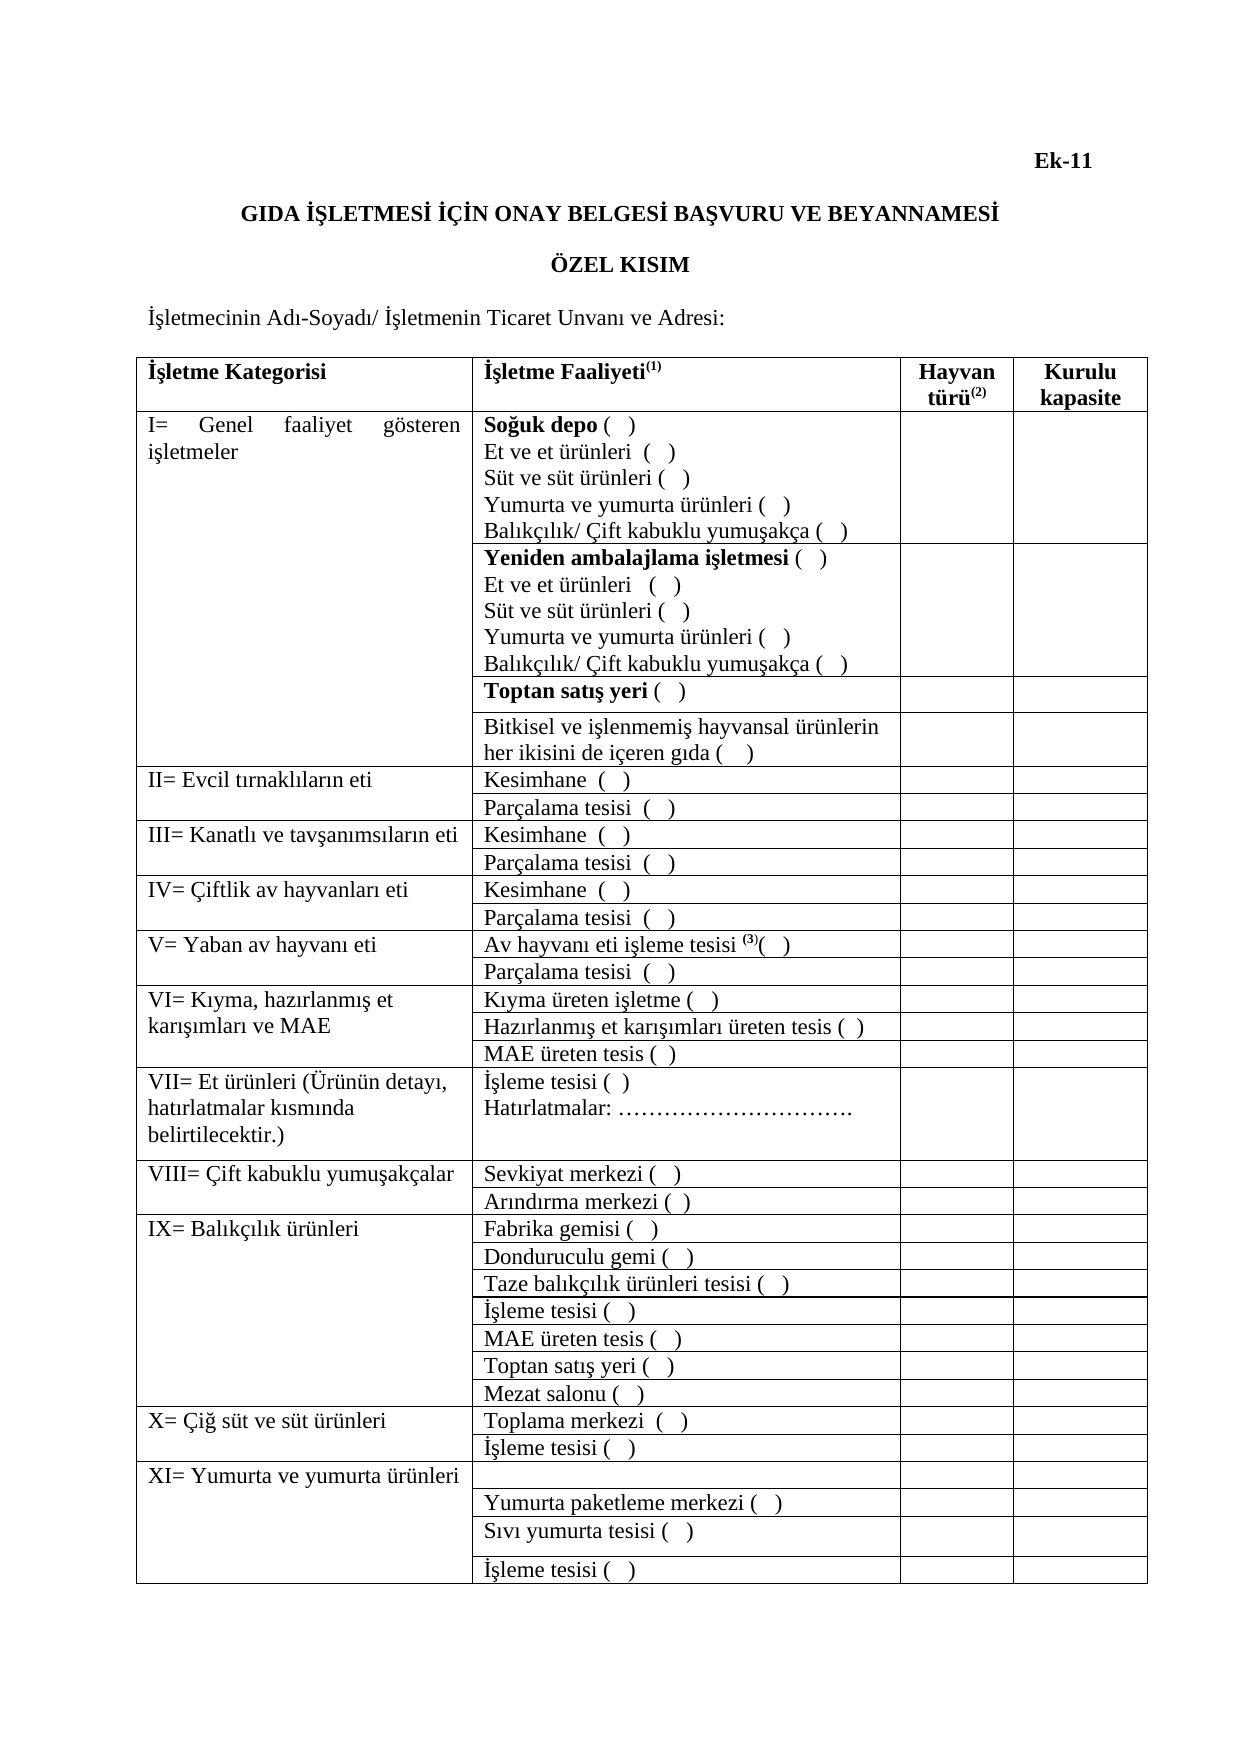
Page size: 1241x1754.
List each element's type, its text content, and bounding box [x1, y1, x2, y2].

table_cell Taze balıkçılık ürünleri tesisi ( ) [473, 1270, 900, 1296]
table_cell III= Kanatlı ve tavşanımsıların eti [137, 821, 472, 875]
table_cell Sıvı yumurta tesisi ( ) [473, 1517, 900, 1556]
table_cell [1014, 1489, 1147, 1516]
table_cell [1014, 876, 1147, 902]
table_cell [473, 1462, 900, 1488]
table_cell XI= Yumurta ve yumurta ürünleri [137, 1462, 472, 1583]
table_cell [1014, 1161, 1147, 1187]
table_cell [1014, 1068, 1147, 1159]
table_cell [1014, 1462, 1147, 1488]
table_cell Kesimhane ( ) [473, 876, 900, 902]
table_cell [901, 849, 1013, 875]
table_cell Kesimhane ( ) [473, 821, 900, 848]
table_cell [1014, 1270, 1147, 1296]
table_cell [1014, 931, 1147, 957]
text ÖZEL KISIM [148, 251, 1093, 278]
table_cell [1014, 544, 1147, 676]
table_cell [901, 1352, 1013, 1379]
table_cell Sevkiyat merkezi ( ) [473, 1161, 900, 1187]
table_cell [901, 1013, 1013, 1039]
table_cell [1014, 958, 1147, 985]
table_cell [1014, 1243, 1147, 1269]
table_cell [1014, 767, 1147, 793]
text İşletmecinin Adı-Soyadı/ İşletmenin Ticaret Unvanı ve Adresi: [148, 304, 1093, 330]
table_cell [901, 1243, 1013, 1269]
table_cell [1014, 1215, 1147, 1242]
table_cell Donduruculu gemi ( ) [473, 1243, 900, 1269]
table_cell [901, 958, 1013, 985]
table_cell [1014, 713, 1147, 766]
table_cell Toptan satış yeri ( ) [473, 677, 900, 712]
table_cell II= Evcil tırnaklıların eti [137, 767, 472, 820]
table_cell [901, 1188, 1013, 1214]
table_cell Parçalama tesisi ( ) [473, 849, 900, 875]
table_cell Yeniden ambalajlama işletmesi ( ) Et ve et ürünleri ( ) Süt ve süt ürünleri ( ) Yumurta ve yumurta ürünleri ( ) Balıkçılık/ Çift kabuklu yumuşakça ( ) [473, 544, 900, 676]
table_cell [1014, 1188, 1147, 1214]
table_cell Kesimhane ( ) [473, 767, 900, 793]
table_cell [1014, 904, 1147, 930]
table_cell [901, 1270, 1013, 1296]
table_cell [901, 1517, 1013, 1556]
table_cell [1014, 1407, 1147, 1433]
table_cell V= Yaban av hayvanı eti [137, 931, 472, 985]
table_cell [1014, 677, 1147, 712]
table_cell [901, 904, 1013, 930]
table_cell Parçalama tesisi ( ) [473, 958, 900, 985]
table_cell [1014, 1013, 1147, 1039]
table_cell [901, 1557, 1013, 1583]
table_cell [901, 1215, 1013, 1242]
table_cell [901, 1325, 1013, 1351]
table_cell [1014, 1041, 1147, 1067]
table_cell [901, 876, 1013, 902]
text GIDA İŞLETMESİ İÇİN ONAY BELGESİ BAŞVURU VE BEYANNAMESİ [148, 200, 1093, 227]
table_cell Parçalama tesisi ( ) [473, 794, 900, 820]
table_cell [901, 1068, 1013, 1159]
table_cell [1014, 1517, 1147, 1556]
table_cell [1014, 821, 1147, 848]
table_header Hayvan türü(2) [901, 358, 1013, 411]
table_cell Arındırma merkezi ( ) [473, 1188, 900, 1214]
table_cell [901, 1161, 1013, 1187]
table_header İşletme Kategorisi [137, 358, 472, 411]
table_cell VIII= Çift kabuklu yumuşakçalar [137, 1161, 472, 1214]
table_cell [901, 986, 1013, 1012]
table_cell Av hayvanı eti işleme tesisi (3)( ) [473, 931, 900, 957]
table_cell IX= Balıkçılık ürünleri [137, 1215, 472, 1406]
table_cell [901, 767, 1013, 793]
table_cell Toplama merkezi ( ) [473, 1407, 900, 1433]
table_cell VI= Kıyma, hazırlanmış et karışımları ve MAE [137, 986, 472, 1067]
table_cell [901, 677, 1013, 712]
table_cell [1014, 1380, 1147, 1406]
table_cell [901, 821, 1013, 848]
table_header İşletme Faaliyeti(1) [473, 358, 900, 411]
table_cell [901, 412, 1013, 543]
table_cell İşleme tesisi ( ) [473, 1298, 900, 1324]
table_cell [1014, 986, 1147, 1012]
table_cell [1014, 1557, 1147, 1583]
table_cell Mezat salonu ( ) [473, 1380, 900, 1406]
table_cell [1014, 794, 1147, 820]
table_header Kurulu kapasite [1014, 358, 1147, 411]
table_cell [901, 713, 1013, 766]
table_cell [1014, 1325, 1147, 1351]
table_cell İşleme tesisi ( ) [473, 1557, 900, 1583]
table_cell [901, 1435, 1013, 1461]
table_cell Hazırlanmış et karışımları üreten tesis ( ) [473, 1013, 900, 1039]
table_cell [901, 1380, 1013, 1406]
table_cell [901, 794, 1013, 820]
table_cell Soğuk depo ( ) Et ve et ürünleri ( ) Süt ve süt ürünleri ( ) Yumurta ve yumurta ürünleri ( ) Balıkçılık/ Çift kabuklu yumuşakça ( ) [473, 412, 900, 543]
table_cell Kıyma üreten işletme ( ) [473, 986, 900, 1012]
table_cell Bitkisel ve işlenmemiş hayvansal ürünlerin her ikisini de içeren gıda ( ) [473, 713, 900, 766]
table_cell İşleme tesisi ( ) [473, 1435, 900, 1461]
table_cell [1014, 849, 1147, 875]
table_cell [1014, 1352, 1147, 1379]
table_cell [1014, 1298, 1147, 1324]
table_cell I= Genel faaliyet gösteren işletmeler [137, 412, 472, 766]
table_cell MAE üreten tesis ( ) [473, 1041, 900, 1067]
table_cell [901, 931, 1013, 957]
table_cell [901, 1041, 1013, 1067]
table_cell Fabrika gemisi ( ) [473, 1215, 900, 1242]
table_cell [901, 1298, 1013, 1324]
table_cell X= Çiğ süt ve süt ürünleri [137, 1407, 472, 1461]
table_cell VII= Et ürünleri (Ürünün detayı, hatırlatmalar kısmında belirtilecektir.) [137, 1068, 472, 1159]
table_cell IV= Çiftlik av hayvanları eti [137, 876, 472, 930]
text Ek-11 [148, 148, 1093, 174]
table_cell Parçalama tesisi ( ) [473, 904, 900, 930]
table_cell MAE üreten tesis ( ) [473, 1325, 900, 1351]
table_cell İşleme tesisi ( ) Hatırlatmalar: …………………………. [473, 1068, 900, 1159]
table_cell [1014, 1435, 1147, 1461]
table_cell Yumurta paketleme merkezi ( ) [473, 1489, 900, 1516]
table_cell [1014, 412, 1147, 543]
table_cell Toptan satış yeri ( ) [473, 1352, 900, 1379]
table_cell [901, 1489, 1013, 1516]
table_cell [901, 1407, 1013, 1433]
table_cell [901, 544, 1013, 676]
table_cell [901, 1462, 1013, 1488]
